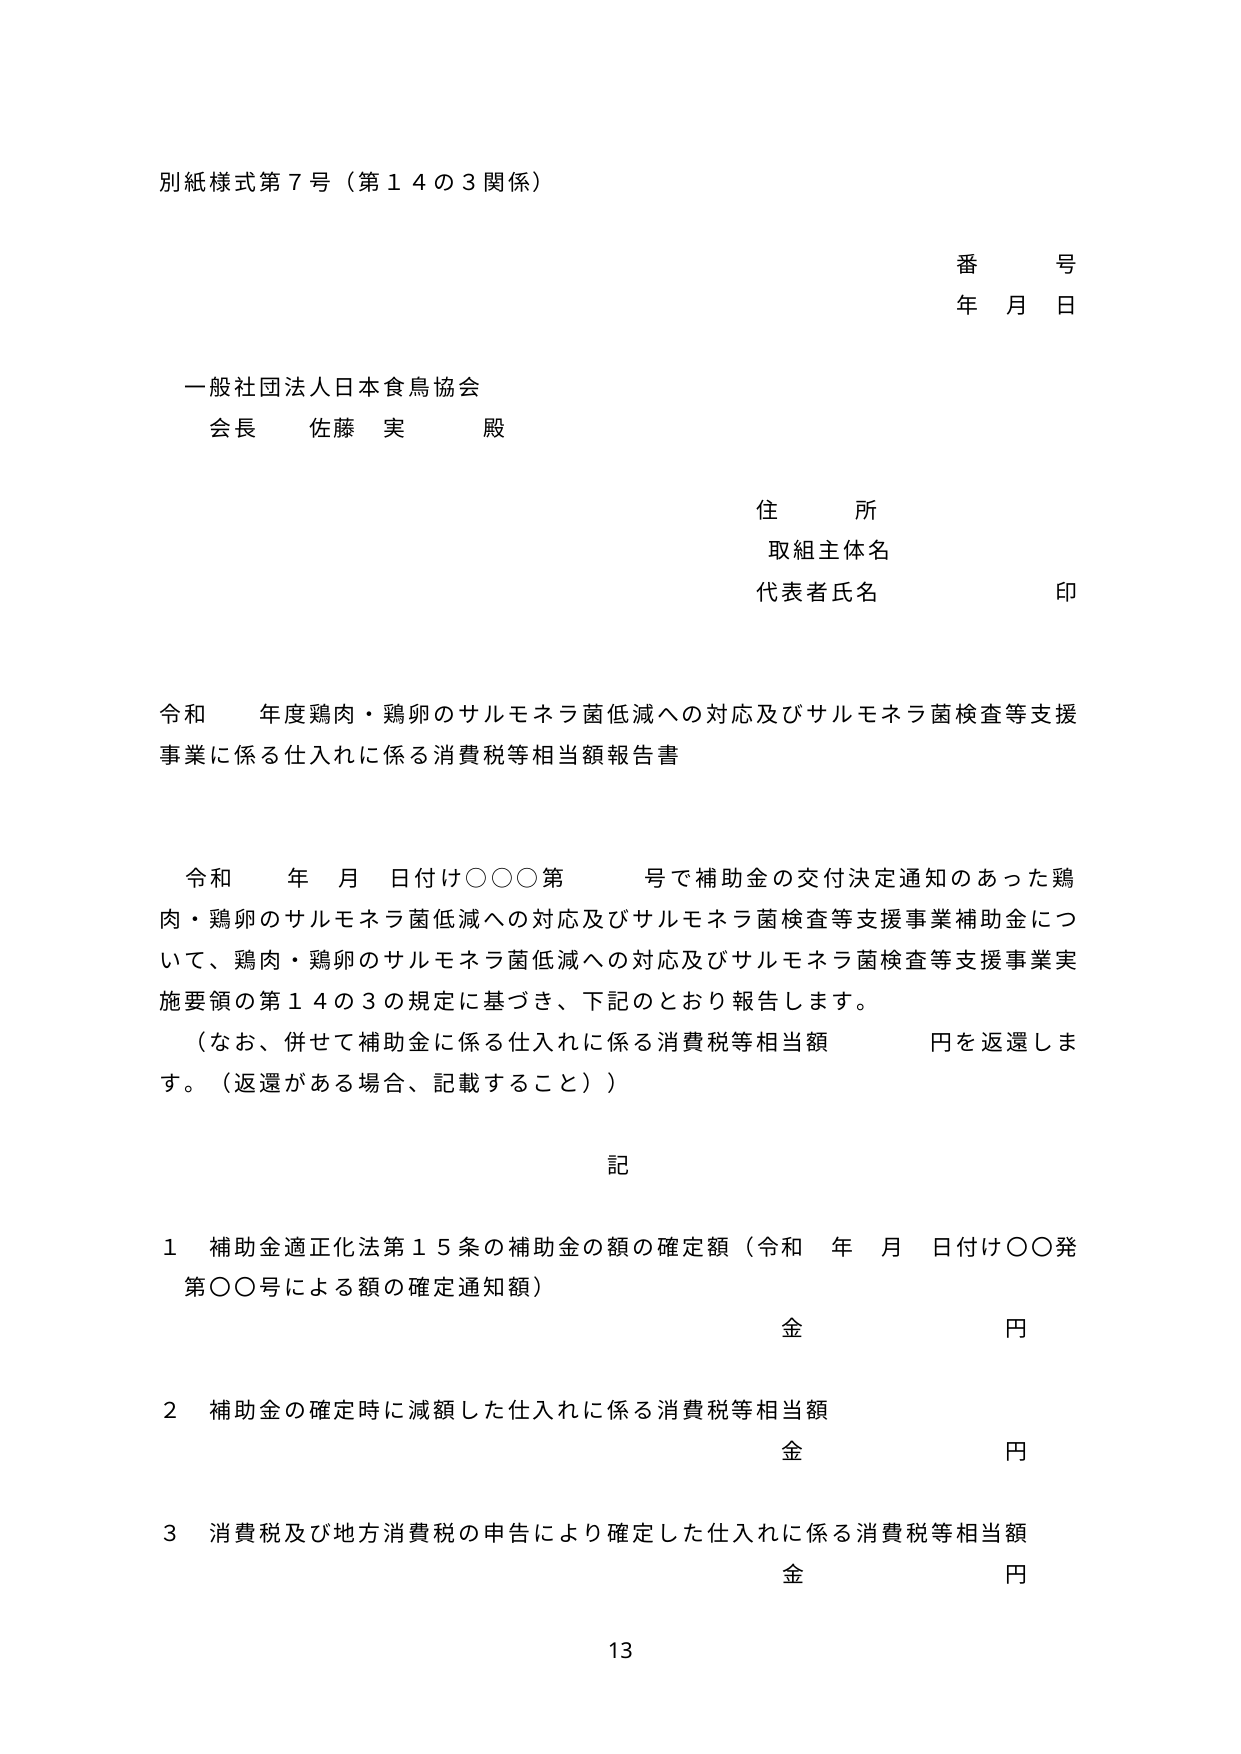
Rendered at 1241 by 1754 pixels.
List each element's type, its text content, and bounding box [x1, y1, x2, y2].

text １ 補助金適正化法第１５条の補助金の額の確定額（令和 年 月 日付け〇〇発第〇〇号による額の確定通知額） [159, 1225, 1081, 1307]
text ３ 消費税及び地方消費税の申告により確定した仕入れに係る消費税等相当額 [159, 1511, 1081, 1552]
text （なお、併せて補助金に係る仕入れに係る消費税等相当額 円を返還します。（返還がある場合、記載すること）） [159, 1020, 1081, 1102]
text 別紙様式第７号（第１４の３関係） [159, 161, 1081, 201]
text 年 月 日 [159, 283, 1081, 324]
text 金 円 [159, 1552, 1081, 1593]
text 代表者氏名 印 [159, 570, 1081, 611]
text 番 号 [159, 242, 1081, 283]
text 金 円 [159, 1429, 1081, 1471]
text 記 [159, 1143, 1081, 1184]
text 一般社団法人日本食鳥協会 [159, 365, 1081, 406]
text 会長 佐藤 実 殿 [159, 406, 1081, 447]
text 令和 年度鶏肉・鶏卵のサルモネラ菌低減への対応及びサルモネラ菌検査等支援事業に係る仕入れに係る消費税等相当額報告書 [159, 693, 1081, 774]
text 令和 年 月 日付け○○○第 号で補助金の交付決定通知のあった鶏肉・鶏卵のサルモネラ菌低減への対応及びサルモネラ菌検査等支援事業補助金について、鶏肉・鶏卵のサルモネラ菌低減への対応及びサルモネラ菌検査等支援事業実施要領の第１４の３の規定に基づき、下記のとおり報告します。 [159, 856, 1081, 1020]
text 住 所 [159, 488, 880, 529]
text 金 円 [159, 1307, 1081, 1348]
text 取組主体名 [159, 529, 981, 570]
text ２ 補助金の確定時に減額した仕入れに係る消費税等相当額 [159, 1389, 1081, 1429]
